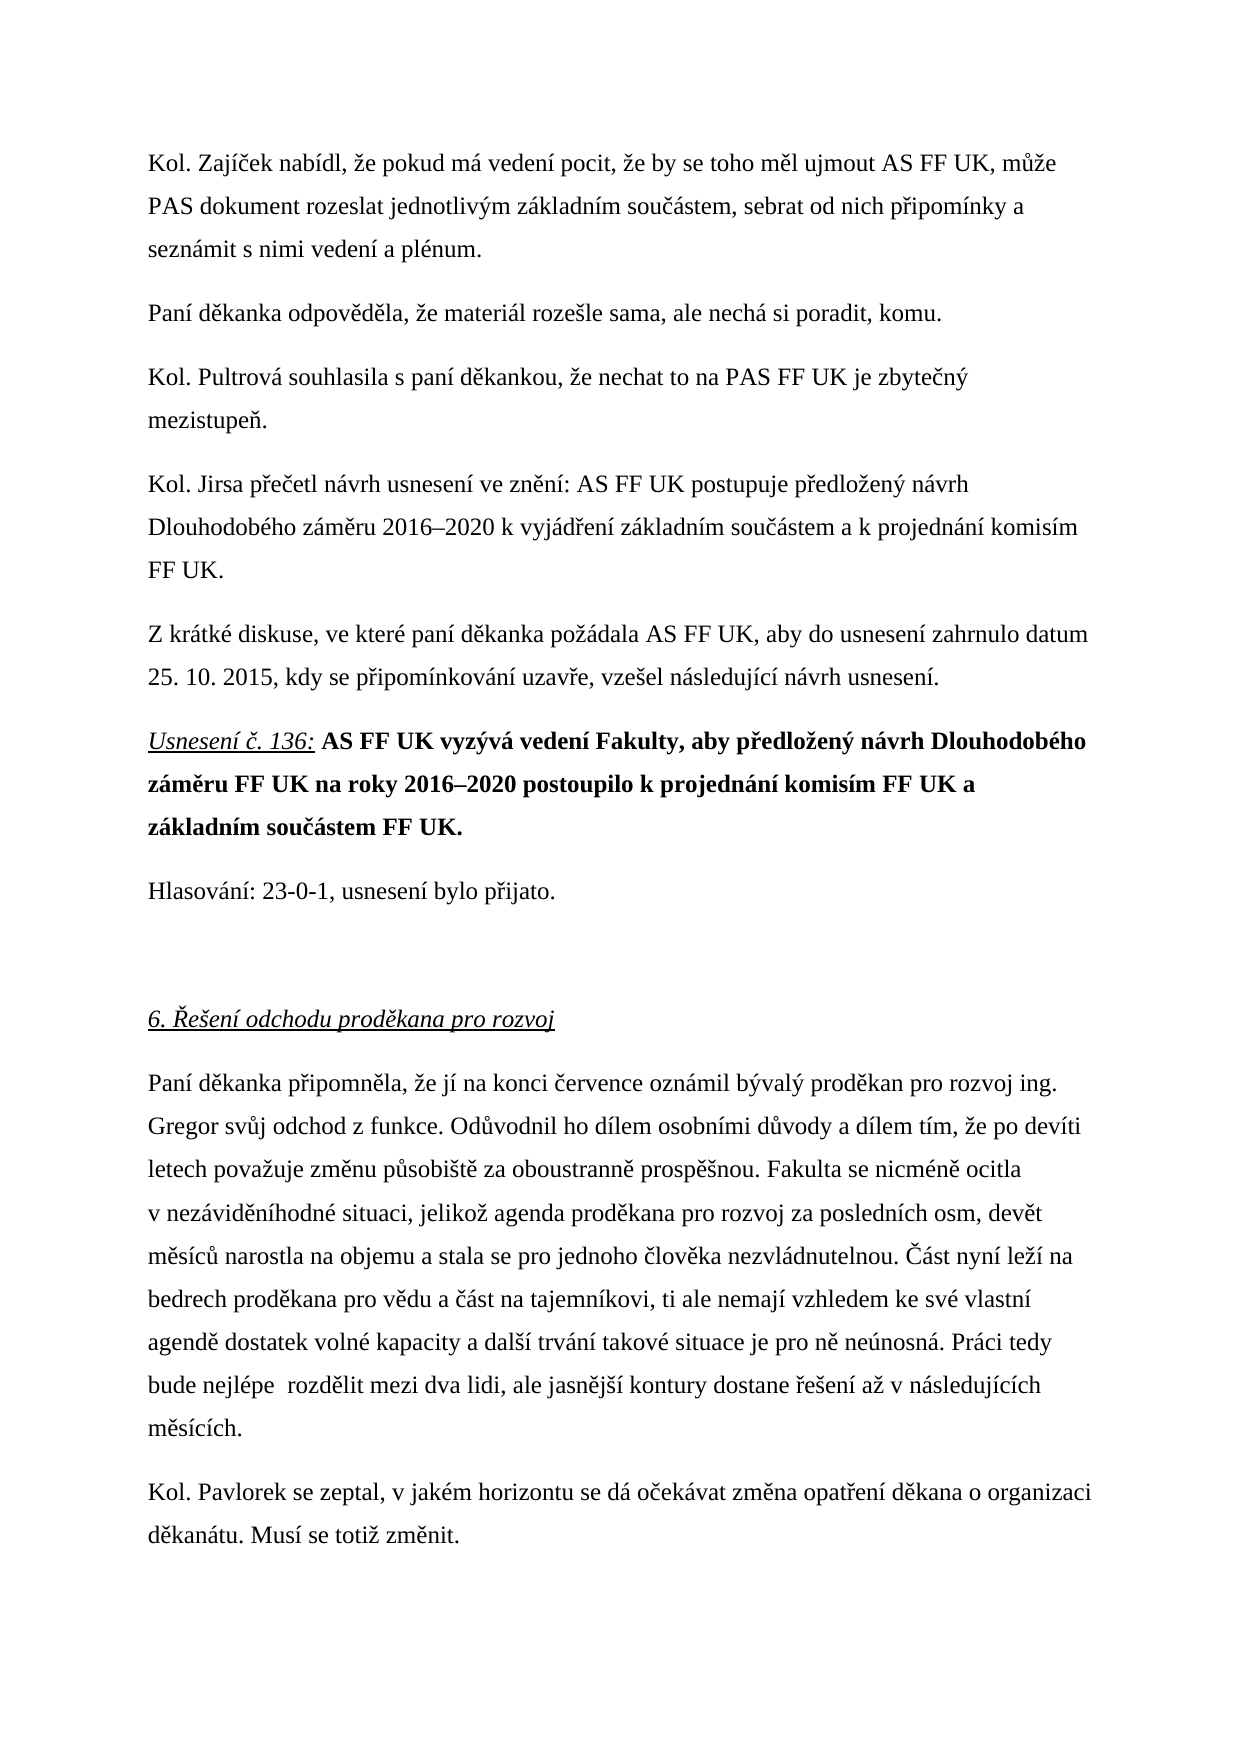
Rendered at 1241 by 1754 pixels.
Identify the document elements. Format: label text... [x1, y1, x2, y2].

text Kol. Pavlorek se zeptal, v jakém horizontu se dá očekávat změna opatření děkana o organizaci děkanátu. Musí se totiž změnit. [148, 1477, 1093, 1549]
text Paní děkanka připomněla, že jí na konci července oznámil bývalý proděkan pro rozvoj ing. Gregor svůj odchod z funkce. Odůvodnil ho dílem osobními důvody a dílem tím, že po devíti letech považuje změnu působiště za oboustranně prospěšnou. Fakulta se nicméně ocitla v nezáviděníhodné situaci, jelikož agenda proděkana pro rozvoj za posledních osm, devět měsíců narostla na objemu a stala se pro jednoho člověka nezvládnutelnou. Část nyní leží na bedrech proděkana pro vědu a část na tajemníkovi, ti ale nemají vzhledem ke své vlastní agendě dostatek volné kapacity a další trvání takové situace je pro ně neúnosná. Práci tedy bude nejlépe rozdělit mezi dva lidi, ale jasnější kontury dostane řešení až v následujících měsících. [148, 1068, 1093, 1442]
text Z krátké diskuse, ve které paní děkanka požádala AS FF UK, aby do usnesení zahrnulo datum 25. 10. 2015, kdy se připomínkování uzavře, vzešel následující návrh usnesení. [148, 619, 1093, 691]
text Usnesení č. 136: AS FF UK vyzývá vedení Fakulty, aby předložený návrh Dlouhodobého záměru FF UK na roky 2016–2020 postoupilo k projednání komisím FF UK a základním součástem FF UK. [148, 726, 1093, 841]
text Paní děkanka odpověděla, že materiál rozešle sama, ale nechá si poradit, komu. [148, 298, 1093, 327]
text Kol. Jirsa přečetl návrh usnesení ve znění: AS FF UK postupuje předložený návrh Dlouhodobého záměru 2016–2020 k vyjádření základním součástem a k projednání komisím FF UK. [148, 469, 1093, 584]
text Hlasování: 23-0-1, usnesení bylo přijato. [148, 876, 1093, 905]
text Kol. Pultrová souhlasila s paní děkankou, že nechat to na PAS FF UK je zbytečný mezistupeň. [148, 362, 1093, 434]
text Kol. Zajíček nabídl, že pokud má vedení pocit, že by se toho měl ujmout AS FF UK, může PAS dokument rozeslat jednotlivým základním součástem, sebrat od nich připomínky a seznámit s nimi vedení a plénum. [148, 148, 1093, 263]
text 6. Řešení odchodu proděkana pro rozvoj [148, 1004, 1093, 1033]
